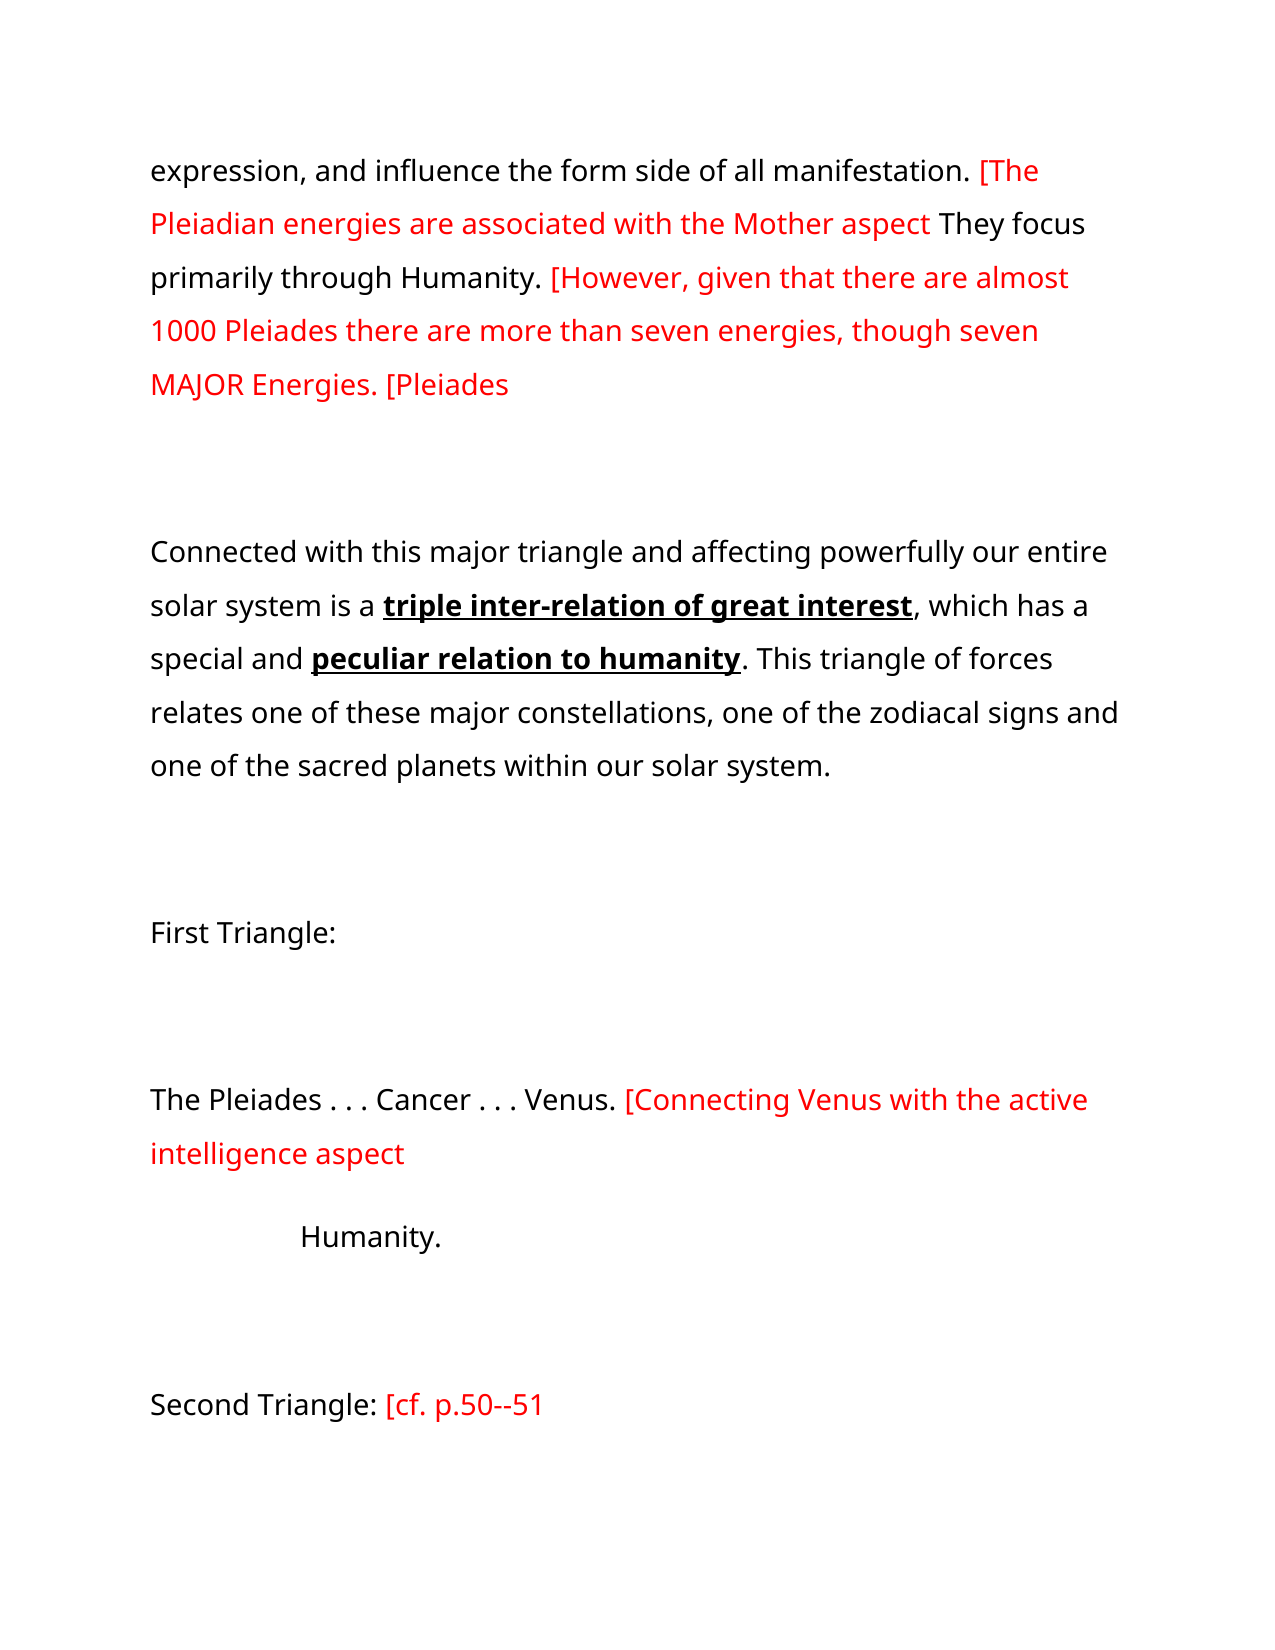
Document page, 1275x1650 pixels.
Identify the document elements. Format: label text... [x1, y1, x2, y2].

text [150, 150, 1125, 404]
text The Pleiades . . . Cancer . . . Venus. [Connecting Venus with the active intelligence aspect [150, 1079, 1125, 1173]
text First Triangle: [150, 912, 1125, 952]
text Connected with this major triangle and affecting powerfully our entire solar system is a triple inter-relation of great interest, which has a special and peculiar relation to humanity. This triangle of forces relates one of these major constellations, one of the zodiacal signs and one of the sacred planets within our solar system. [150, 531, 1125, 785]
text Second Triangle: [cf. p.50--51 [150, 1384, 1125, 1423]
text Humanity. [150, 1217, 1125, 1256]
